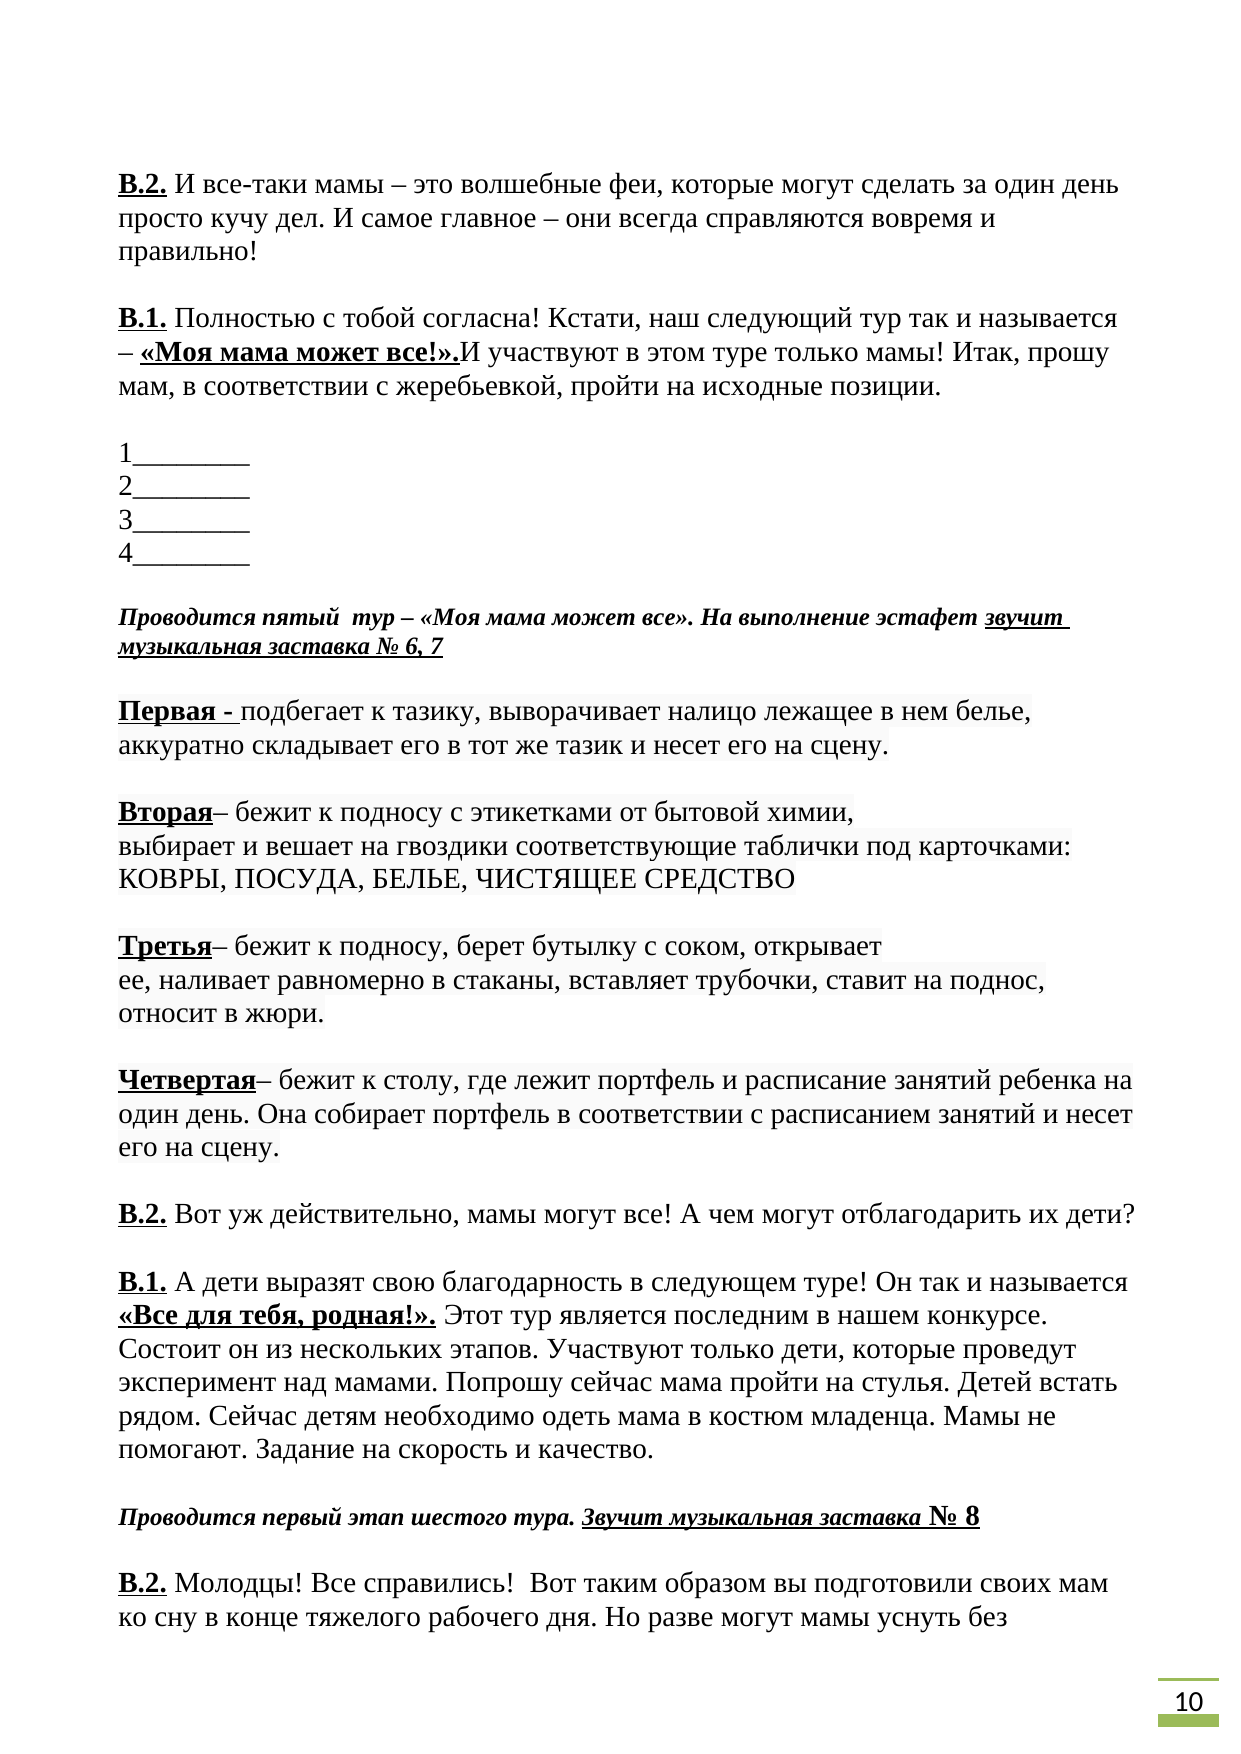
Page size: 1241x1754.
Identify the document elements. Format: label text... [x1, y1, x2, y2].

text Проводится первый этап шестого тура. Звучит музыкальная заставка № 8 [118, 1498, 1137, 1532]
text 2________ [118, 468, 1137, 502]
text В.2. И все-таки мамы – это волшебные феи, которые могут сделать за один день просто кучу дел. И самое главное – они всегда справляются вовремя и правильно! [118, 166, 1137, 267]
text Четвертая– бежит к столу, где лежит портфель и расписание занятий ребенка на один день. Она собирает портфель в соответствии с расписанием занятий и несет его на сцену. [118, 1062, 1137, 1163]
text 4________ [118, 535, 1137, 569]
text В.1. А дети выразят свою благодарность в следующем туре! Он так и называется «Все для тебя, родная!». Этот тур является последним в нашем конкурсе. Состоит он из нескольких этапов. Участвуют только дети, которые проведут эксперимент над мамами. Попрошу сейчас мама пройти на стулья. Детей встать рядом. Сейчас детям необходимо одеть мама в костюм младенца. Мамы не помогают. Задание на скорость и качество. [118, 1264, 1137, 1465]
text Третья– бежит к подносу, берет бутылку с соком, открывает ее, наливает равномерно в стаканы, вставляет трубочки, ставит на поднос, относит в жюри. [325, 928, 1137, 1029]
text Вторая– бежит к подносу с этикетками от бытовой химии, выбирает и вешает на гвоздики соответствующие таблички под карточками: КОВРЫ, ПОСУДА, БЕЛЬЕ, ЧИСТЯЩЕЕ СРЕДСТВО [796, 794, 1137, 895]
text Первая - подбегает к тазику, выворачивает налицо лежащее в нем белье, аккуратно складывает его в тот же тазик и несет его на сцену. [118, 693, 1137, 761]
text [118, 1566, 1137, 1633]
text 3________ [118, 502, 1137, 535]
text В.2. Вот уж действительно, мамы могут все! А чем могут отблагодарить их дети? [118, 1197, 1137, 1230]
text Проводится пятый тур – «Моя мама может все». На выполнение эстафет звучит музыкальная заставка № 6, 7 [118, 602, 1137, 660]
text В.1. Полностью с тобой согласна! Кстати, наш следующий тур так и называется – «Моя мама может все!».И участвуют в этом туре только мамы! Итак, прошу мам, в соответствии с жеребьевкой, пройти на исходные позиции. [118, 301, 1137, 401]
text 1________ [118, 435, 1137, 468]
